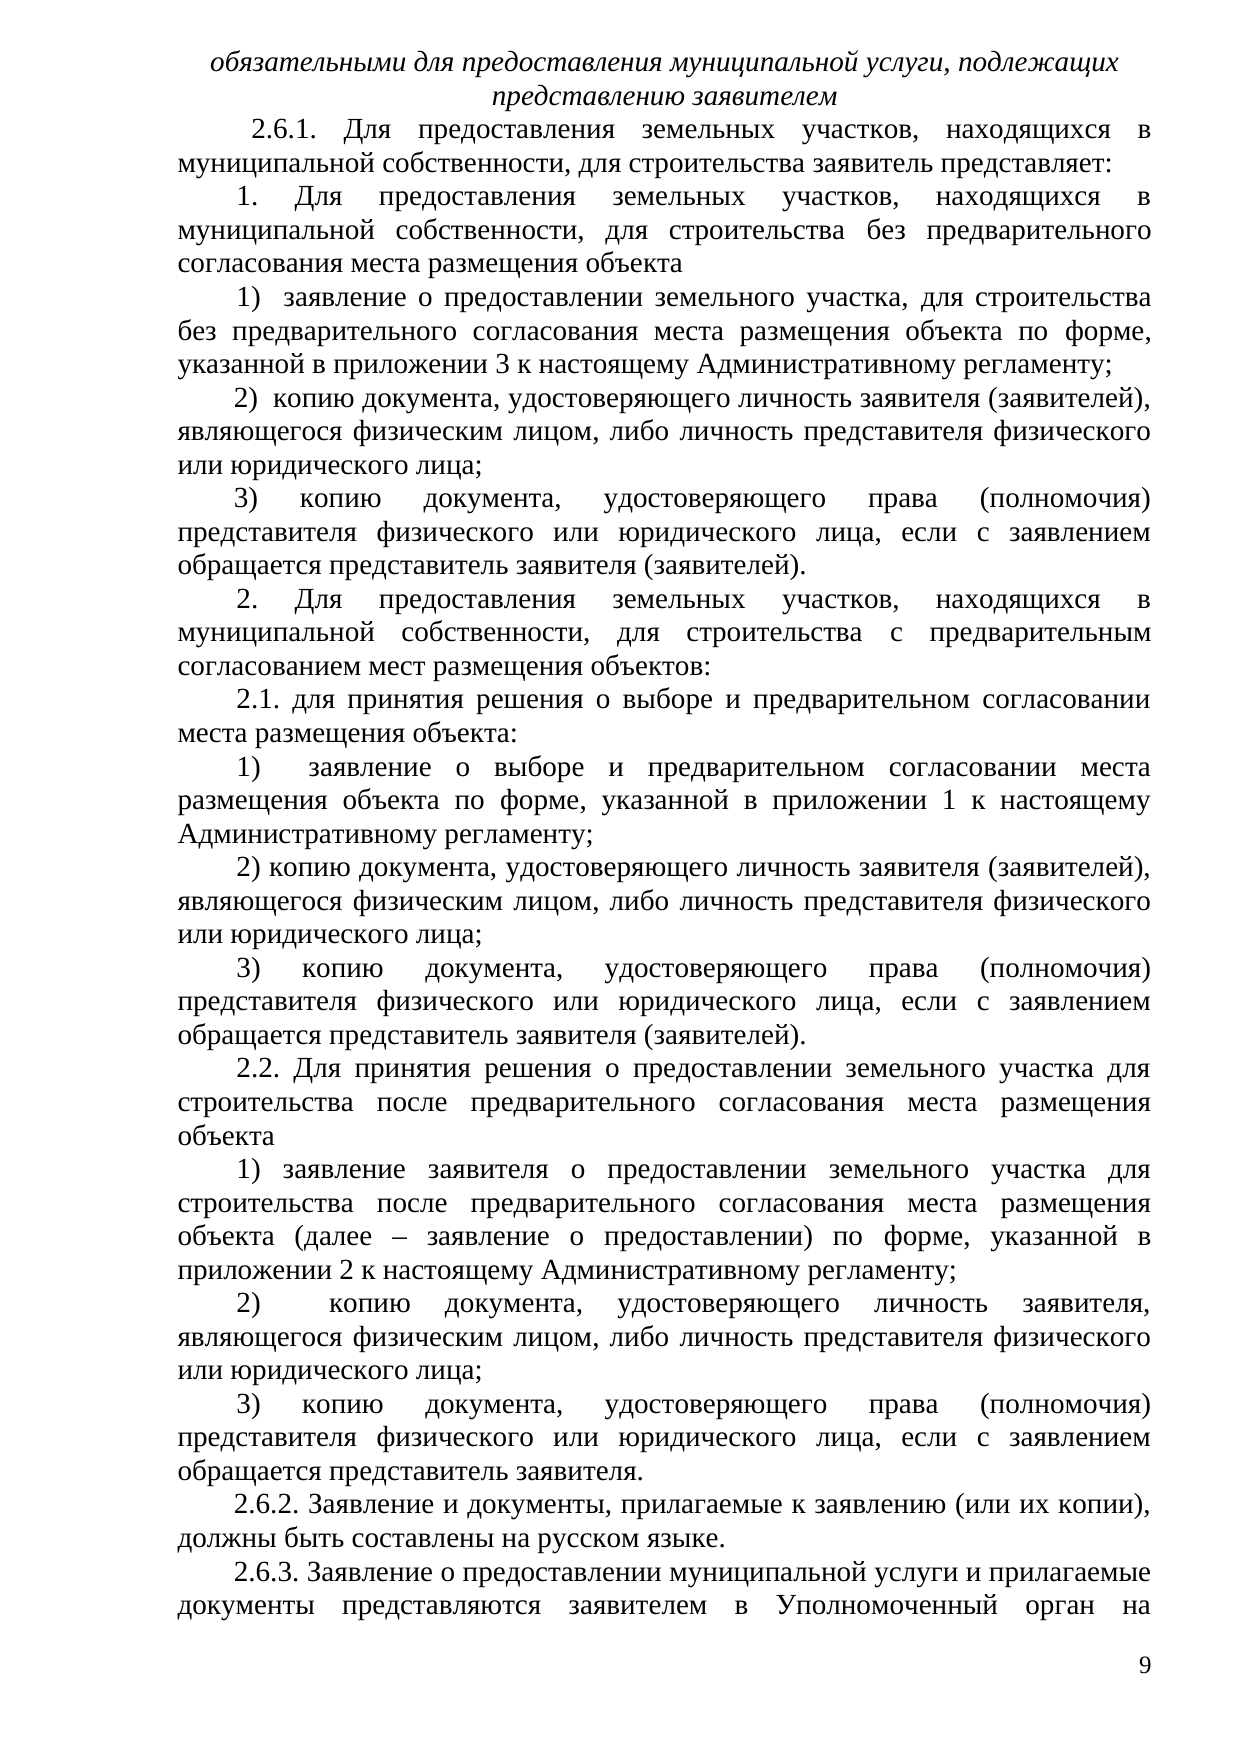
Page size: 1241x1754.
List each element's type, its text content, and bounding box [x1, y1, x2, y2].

text 2) копию документа, удостоверяющего личность заявителя, являющегося физическим лицом, либо личность представителя физического или юридического лица; [177, 1285, 1152, 1386]
text 3) копию документа, удостоверяющего права (полномочия) представителя физического или юридического лица, если с заявлением обращается представитель заявителя (заявителей). [177, 950, 1152, 1051]
text 2.6.2. Заявление и документы, прилагаемые к заявлению (или их копии), должны быть составлены на русском языке. [177, 1487, 1152, 1554]
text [177, 1554, 1152, 1621]
text 1) заявление заявителя о предоставлении земельного участка для строительства после предварительного согласования места размещения объекта (далее – заявление о предоставлении) по форме, указанной в приложении 2 к настоящему Административному регламенту; [177, 1151, 1152, 1285]
subtitle 1. Для предоставления земельных участков, находящихся в муниципальной собственности, для строительства без предварительного согласования места размещения объекта [177, 178, 1152, 279]
text 2) копию документа, удостоверяющего личность заявителя (заявителей), являющегося физическим лицом, либо личность представителя физического или юридического лица; [177, 380, 1152, 480]
text 1) заявление о выборе и предварительном согласовании места размещения объекта по форме, указанной в приложении 1 к настоящему Административному регламенту; [177, 749, 1152, 849]
text 3) копию документа, удостоверяющего права (полномочия) представителя физического или юридического лица, если с заявлением обращается представитель заявителя (заявителей). [177, 480, 1152, 581]
text 2) копию документа, удостоверяющего личность заявителя (заявителей), являющегося физическим лицом, либо личность представителя физического или юридического лица; [177, 849, 1152, 950]
text 2.2. Для принятия решения о предоставлении земельного участка для строительства после предварительного согласования места размещения объекта [177, 1051, 1152, 1151]
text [177, 44, 1152, 111]
text 2. Для предоставления земельных участков, находящихся в муниципальной собственности, для строительства с предварительным согласованием мест размещения объектов: [177, 581, 1152, 682]
text 2.1. для принятия решения о выборе и предварительном согласовании места размещения объекта: [177, 682, 1152, 749]
subtitle 2.6.1. Для предоставления земельных участков, находящихся в муниципальной собственности, для строительства заявитель представляет: [177, 111, 1152, 178]
text 1) заявление о предоставлении земельного участка, для строительства без предварительного согласования места размещения объекта по форме, указанной в приложении 3 к настоящему Административному регламенту; [177, 279, 1152, 380]
list 3) копию документа, удостоверяющего права (полномочия) представителя физического или юридического лица, если с заявлением обращается представитель заявителя. [177, 1386, 1152, 1487]
